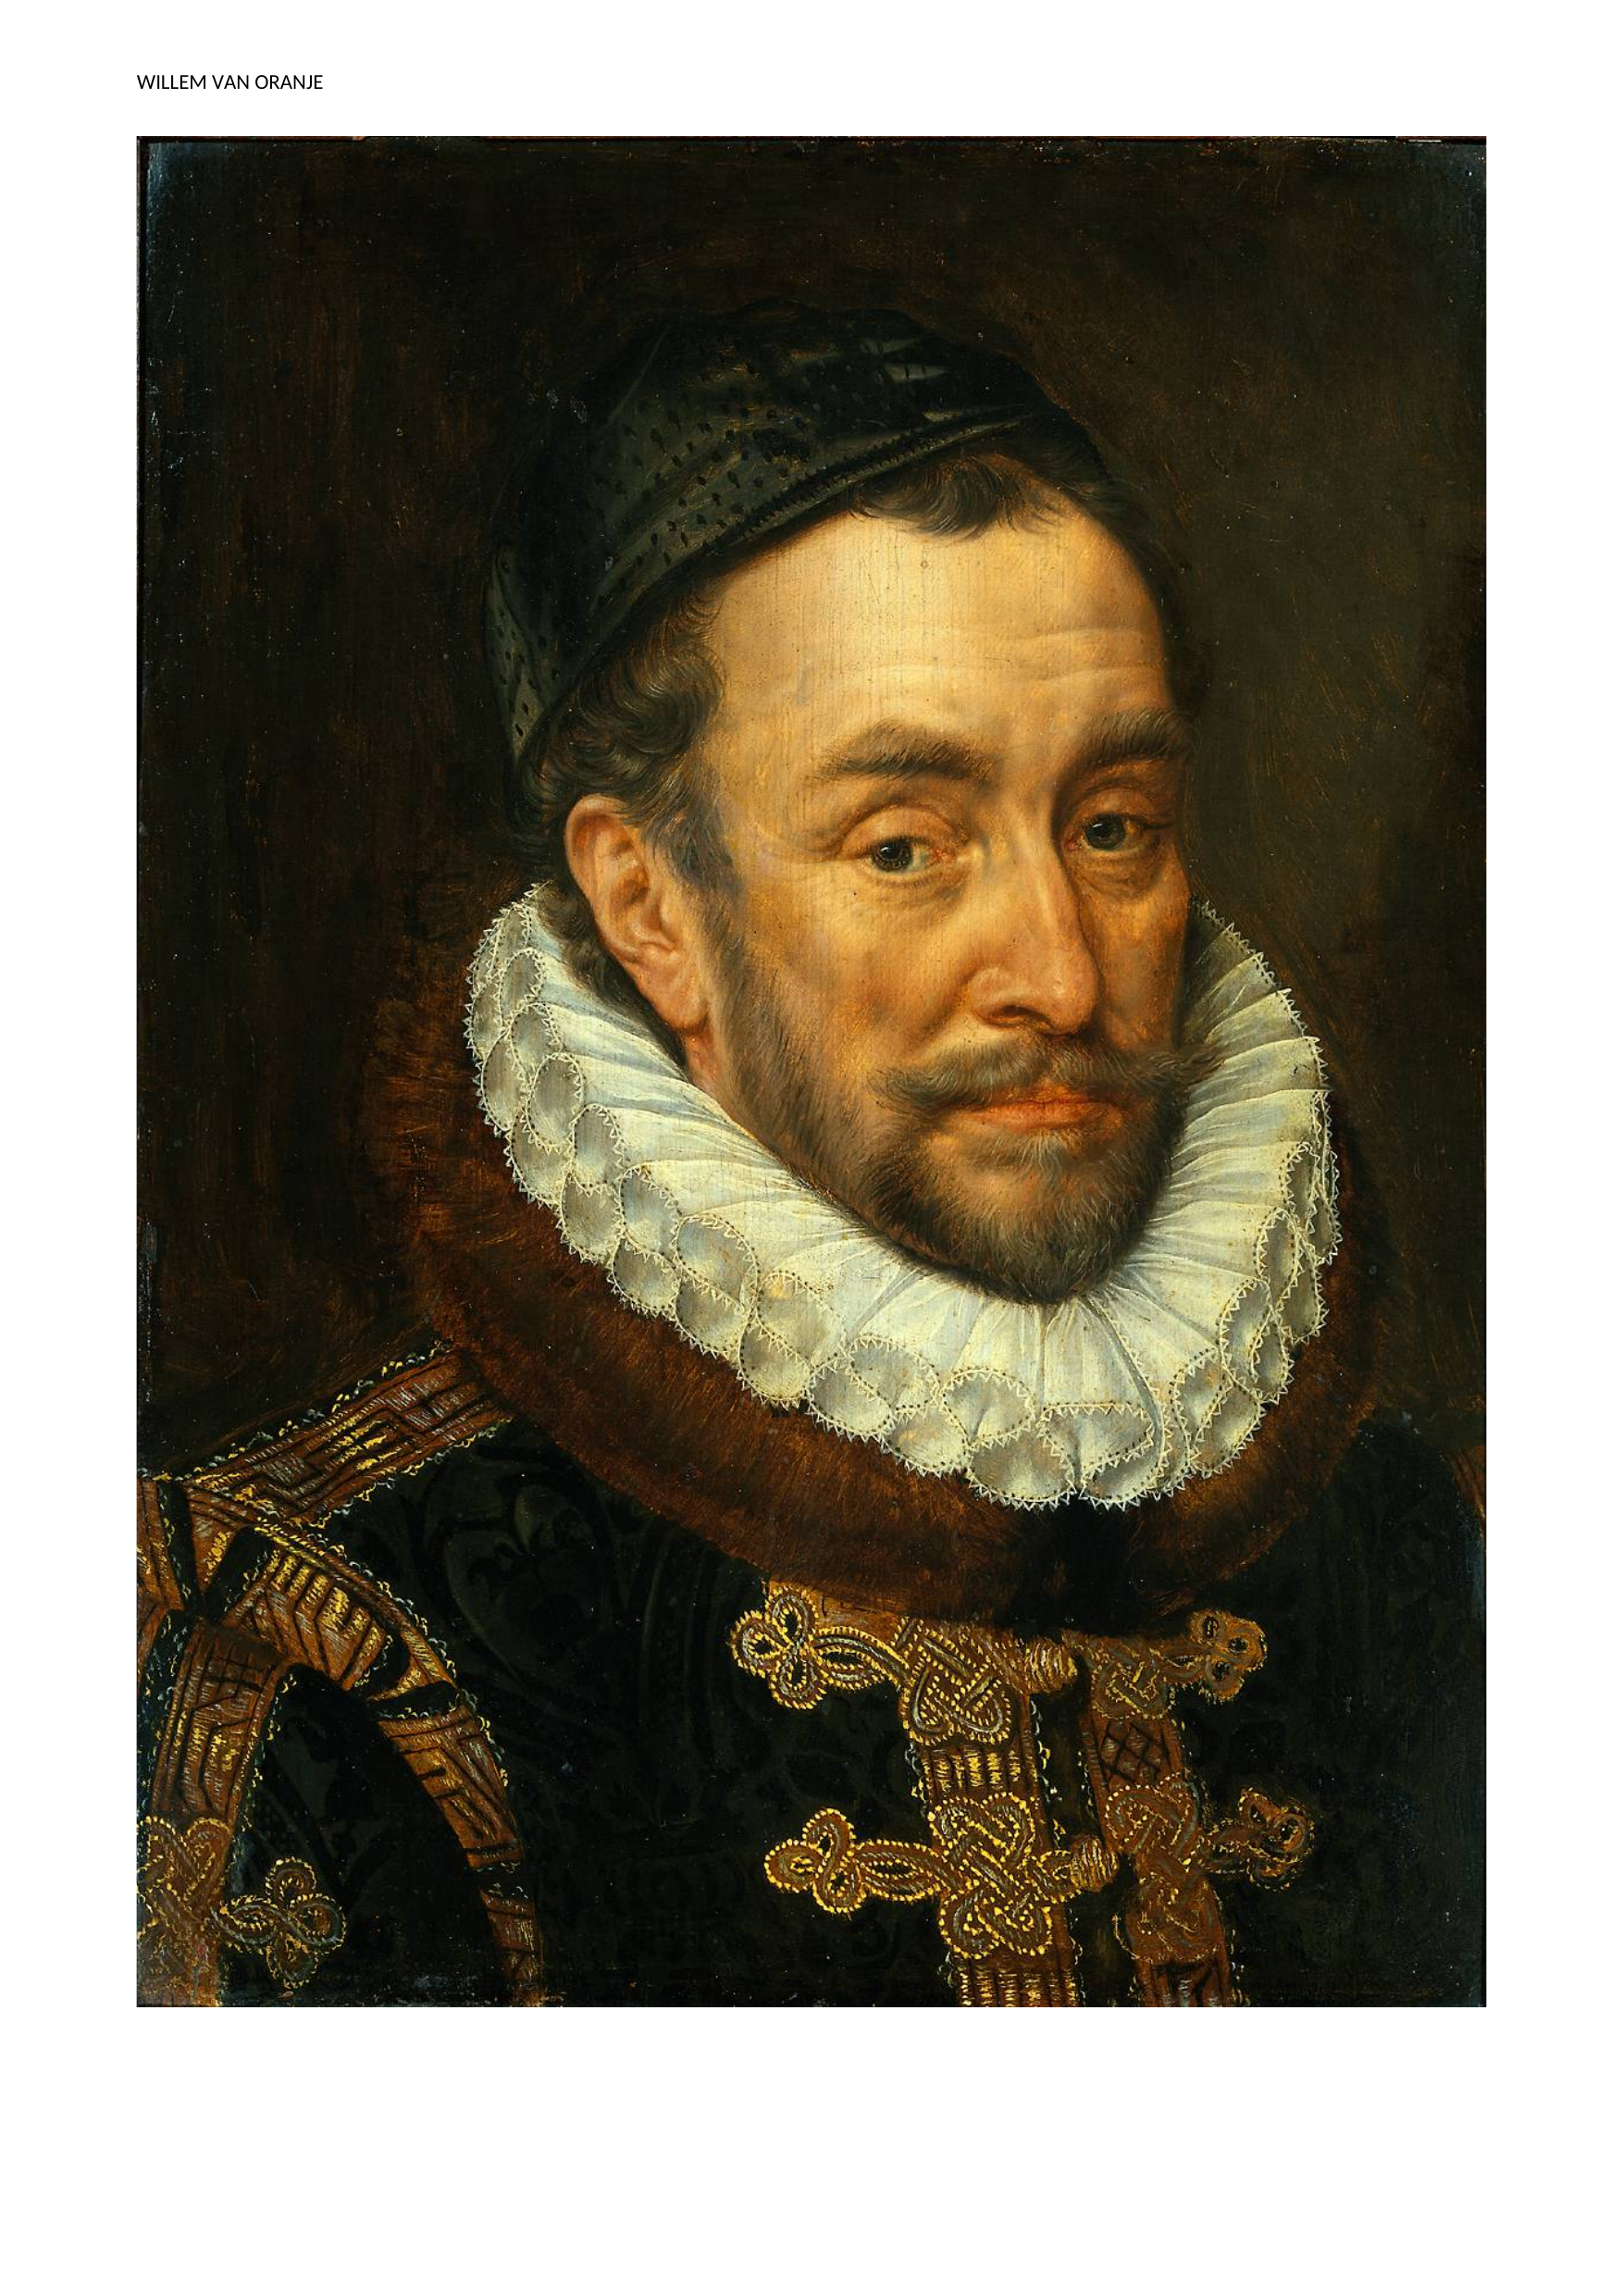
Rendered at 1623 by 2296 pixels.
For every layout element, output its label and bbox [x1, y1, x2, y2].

picture [136, 136, 1487, 2007]
